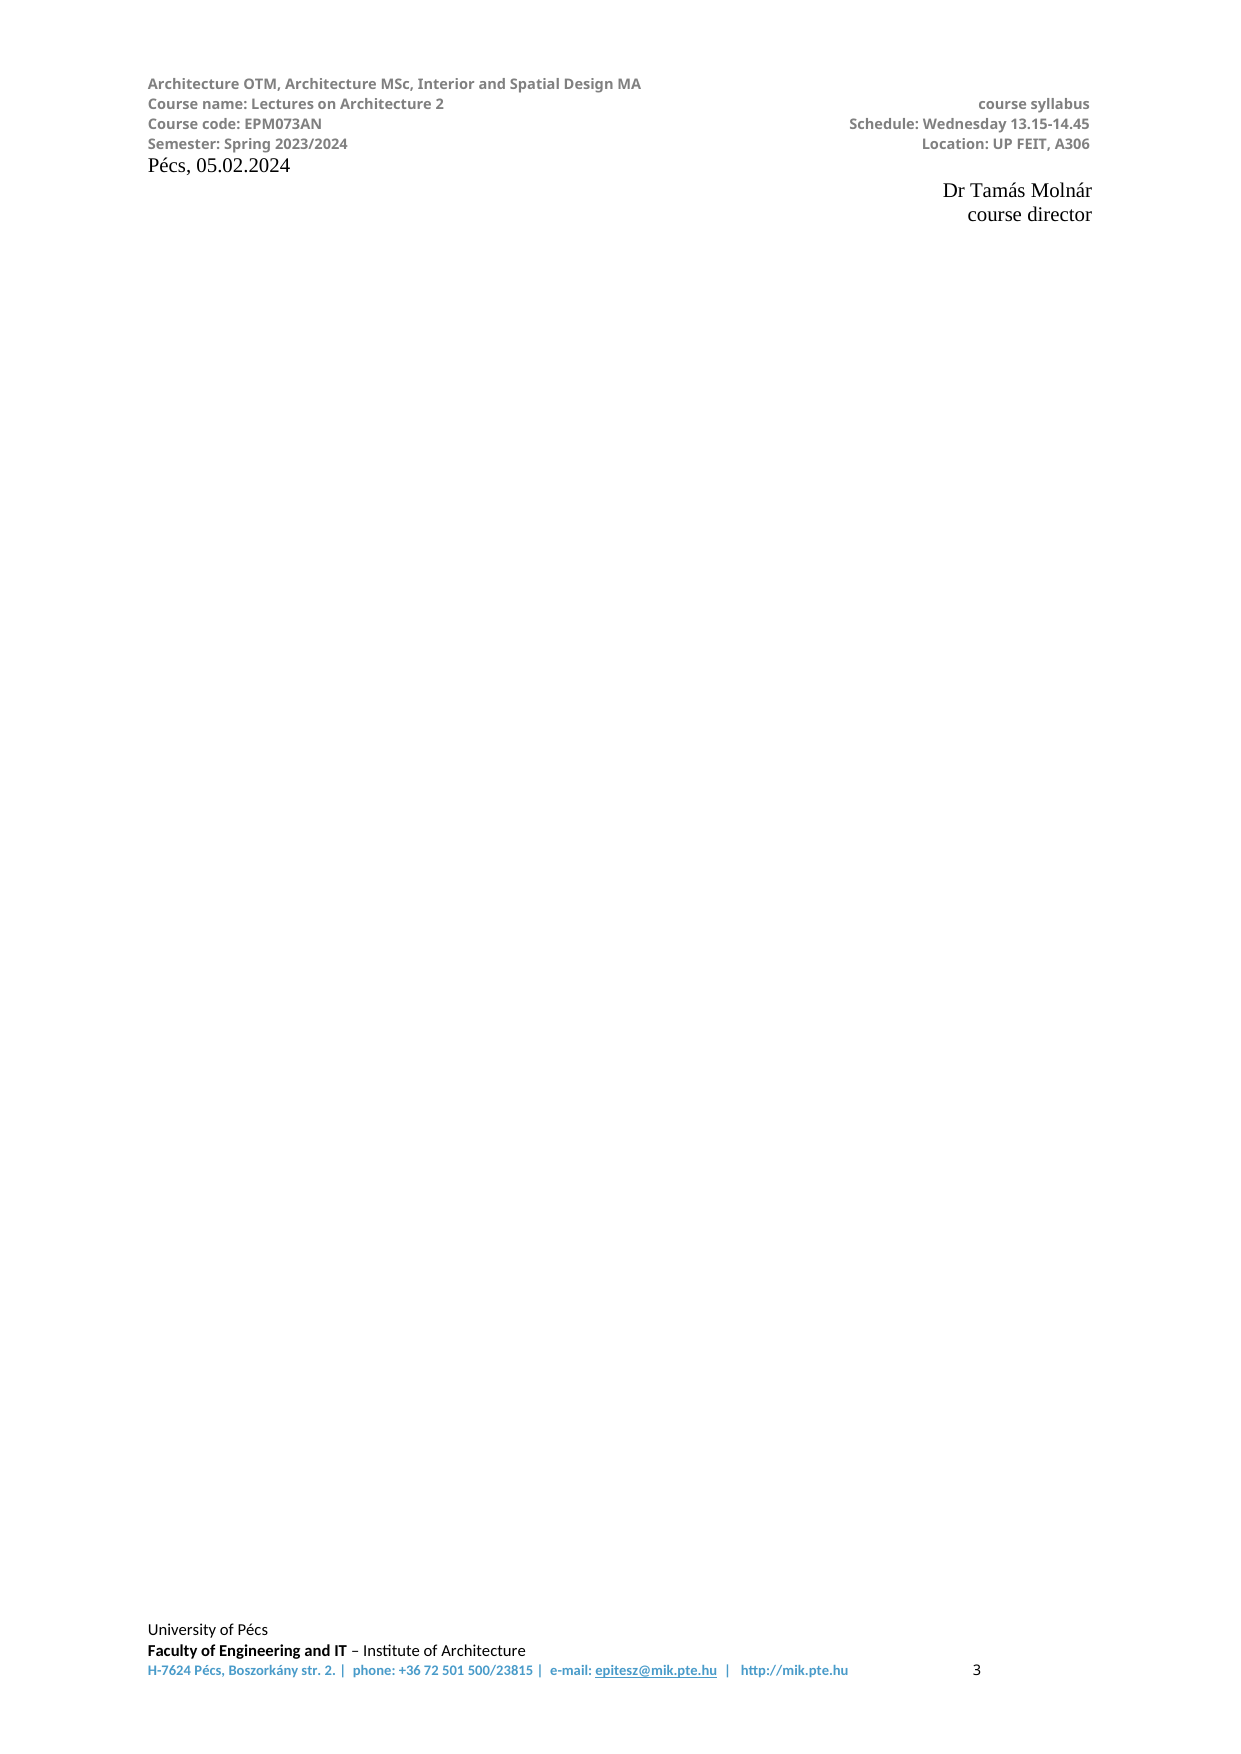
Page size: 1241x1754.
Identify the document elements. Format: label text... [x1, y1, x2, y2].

text Pécs, 05.02.2024 [148, 153, 1092, 177]
text Dr Tamás Molnár [148, 177, 1092, 202]
text course director [148, 202, 1092, 226]
